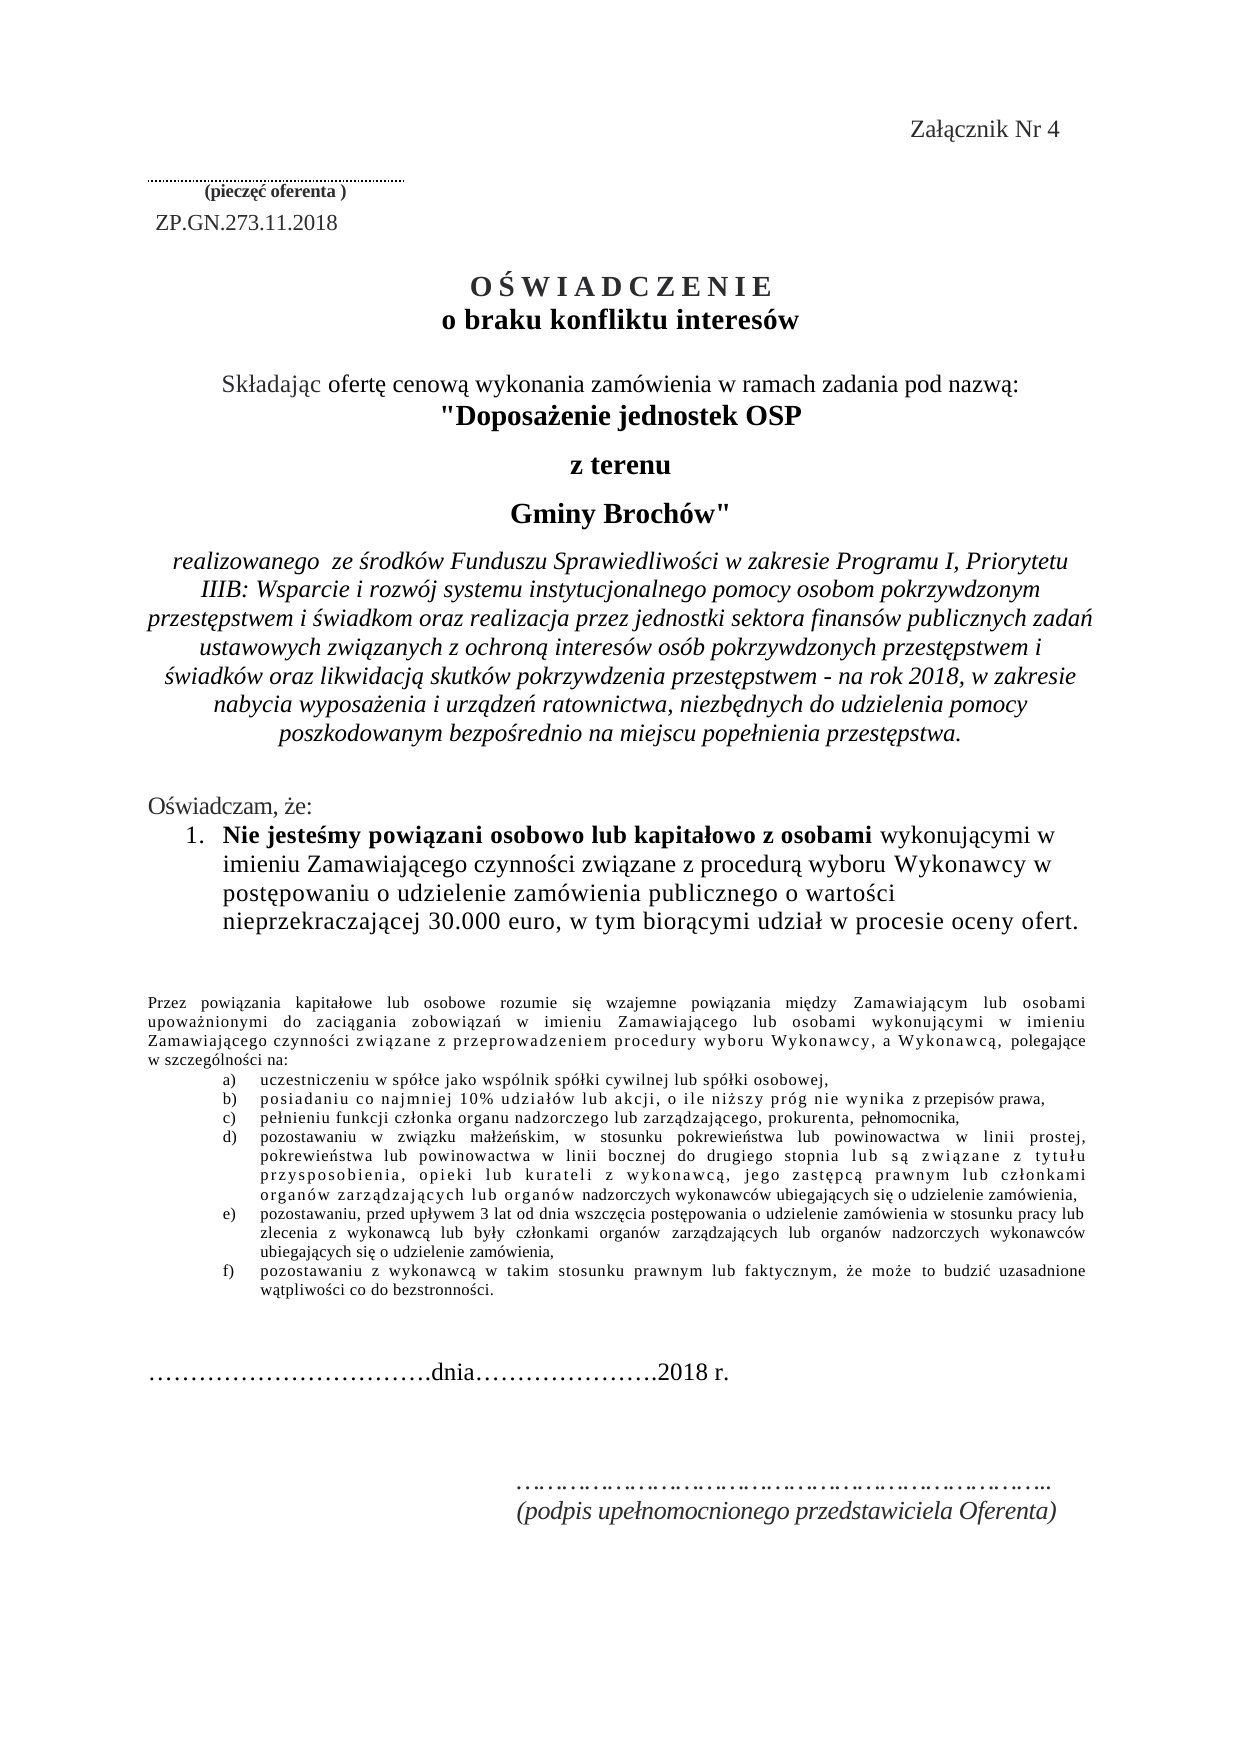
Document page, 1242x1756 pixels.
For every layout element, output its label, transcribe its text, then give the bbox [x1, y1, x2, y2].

text (pieczęć oferenta ) [155, 180, 1093, 202]
list pozostawaniu z wykonawcą w takim stosunku prawnym lub faktycznym, że może to budzić uzasadnione wątpliwości co do bezstronności. [223, 1261, 1086, 1299]
text ZP.GN.273.11.2018 [155, 209, 1093, 235]
list pozostawaniu w związku małżeńskim, w stosunku pokrewieństwa lub powinowactwa w linii prostej, pokrewieństwa lub powinowactwa w linii bocznej do drugiego stopnia lub są związane z tytułu przysposobienia, opieki lub kurateli z wykonawcą, jego zastępcą prawnym lub członkami organów zarządzających lub organów nadzorczych wykonawców ubiegających się o udzielenie zamówienia, [223, 1127, 1086, 1203]
text "Doposażenie jednostek OSP [148, 398, 1093, 432]
text z terenu [148, 447, 1093, 481]
list posiadaniu co najmniej 10% udziałów lub akcji, o ile niższy próg nie wynika z przepisów prawa, [223, 1088, 1086, 1108]
text OŚWIADCZENIE [148, 269, 1093, 302]
list pełnieniu funkcji członka organu nadzorczego lub zarządzającego, prokurenta, pełnomocnika, [223, 1108, 1086, 1127]
text Oświadczam, że: [148, 791, 1093, 820]
text …………………………………………………………….. [443, 1465, 1086, 1495]
text Załącznik Nr 4 [148, 118, 1060, 142]
list uczestniczeniu w spółce jako wspólnik spółki cywilnej lub spółki osobowej, [223, 1069, 1086, 1088]
list Nie jesteśmy powiązani osobowo lub kapitałowo z osobami wykonującymi w imieniu Zamawiającego czynności związane z procedurą wyboru Wykonawcy w postępowaniu o udzielenie zamówienia publicznego o wartości nieprzekraczającej 30.000 euro, w tym biorącymi udział w procesie oceny ofert. [185, 820, 1086, 935]
text Gminy Brochów" [148, 497, 1093, 530]
text …………………………….dnia………………….2018 r. [148, 1357, 1086, 1386]
text realizowanego ze środków Funduszu Sprawiedliwości w zakresie Programu I, Priorytetu IIIB: Wsparcie i rozwój systemu instytucjonalnego pomocy osobom pokrzywdzonym przestępstwem i świadkom oraz realizacja przez jednostki sektora finansów publicznych zadań ustawowych związanych z ochroną interesów osób pokrzywdzonych przestępstwem i świadków oraz likwidacją skutków pokrzywdzenia przestępstwem - na rok 2018, w zakresie nabycia wyposażenia i urządzeń ratownictwa, niezbędnych do udzielenia pomocy poszkodowanym bezpośrednio na miejscu popełnienia przestępstwa. [148, 546, 1093, 747]
text (podpis upełnomocnionego przedstawiciela Oferenta) [443, 1495, 1086, 1525]
text Składając ofertę cenową wykonania zamówienia w ramach zadania pod nazwą: [148, 369, 1093, 398]
text o braku konfliktu interesów [148, 302, 1093, 336]
list pozostawaniu, przed upływem 3 lat od dnia wszczęcia postępowania o udzielenie zamówienia w stosunku pracy lub zlecenia z wykonawcą lub były członkami organów zarządzających lub organów nadzorczych wykonawców ubiegających się o udzielenie zamówienia, [223, 1203, 1086, 1261]
list Przez powiązania kapitałowe lub osobowe rozumie się wzajemne powiązania między Zamawiającym lub osobami upoważnionymi do zaciągania zobowiązań w imieniu Zamawiającego lub osobami wykonującymi w imieniu Zamawiającego czynności związane z przeprowadzeniem procedury wyboru Wykonawcy, a Wykonawcą, polegające w szczególności na: [148, 993, 1086, 1069]
